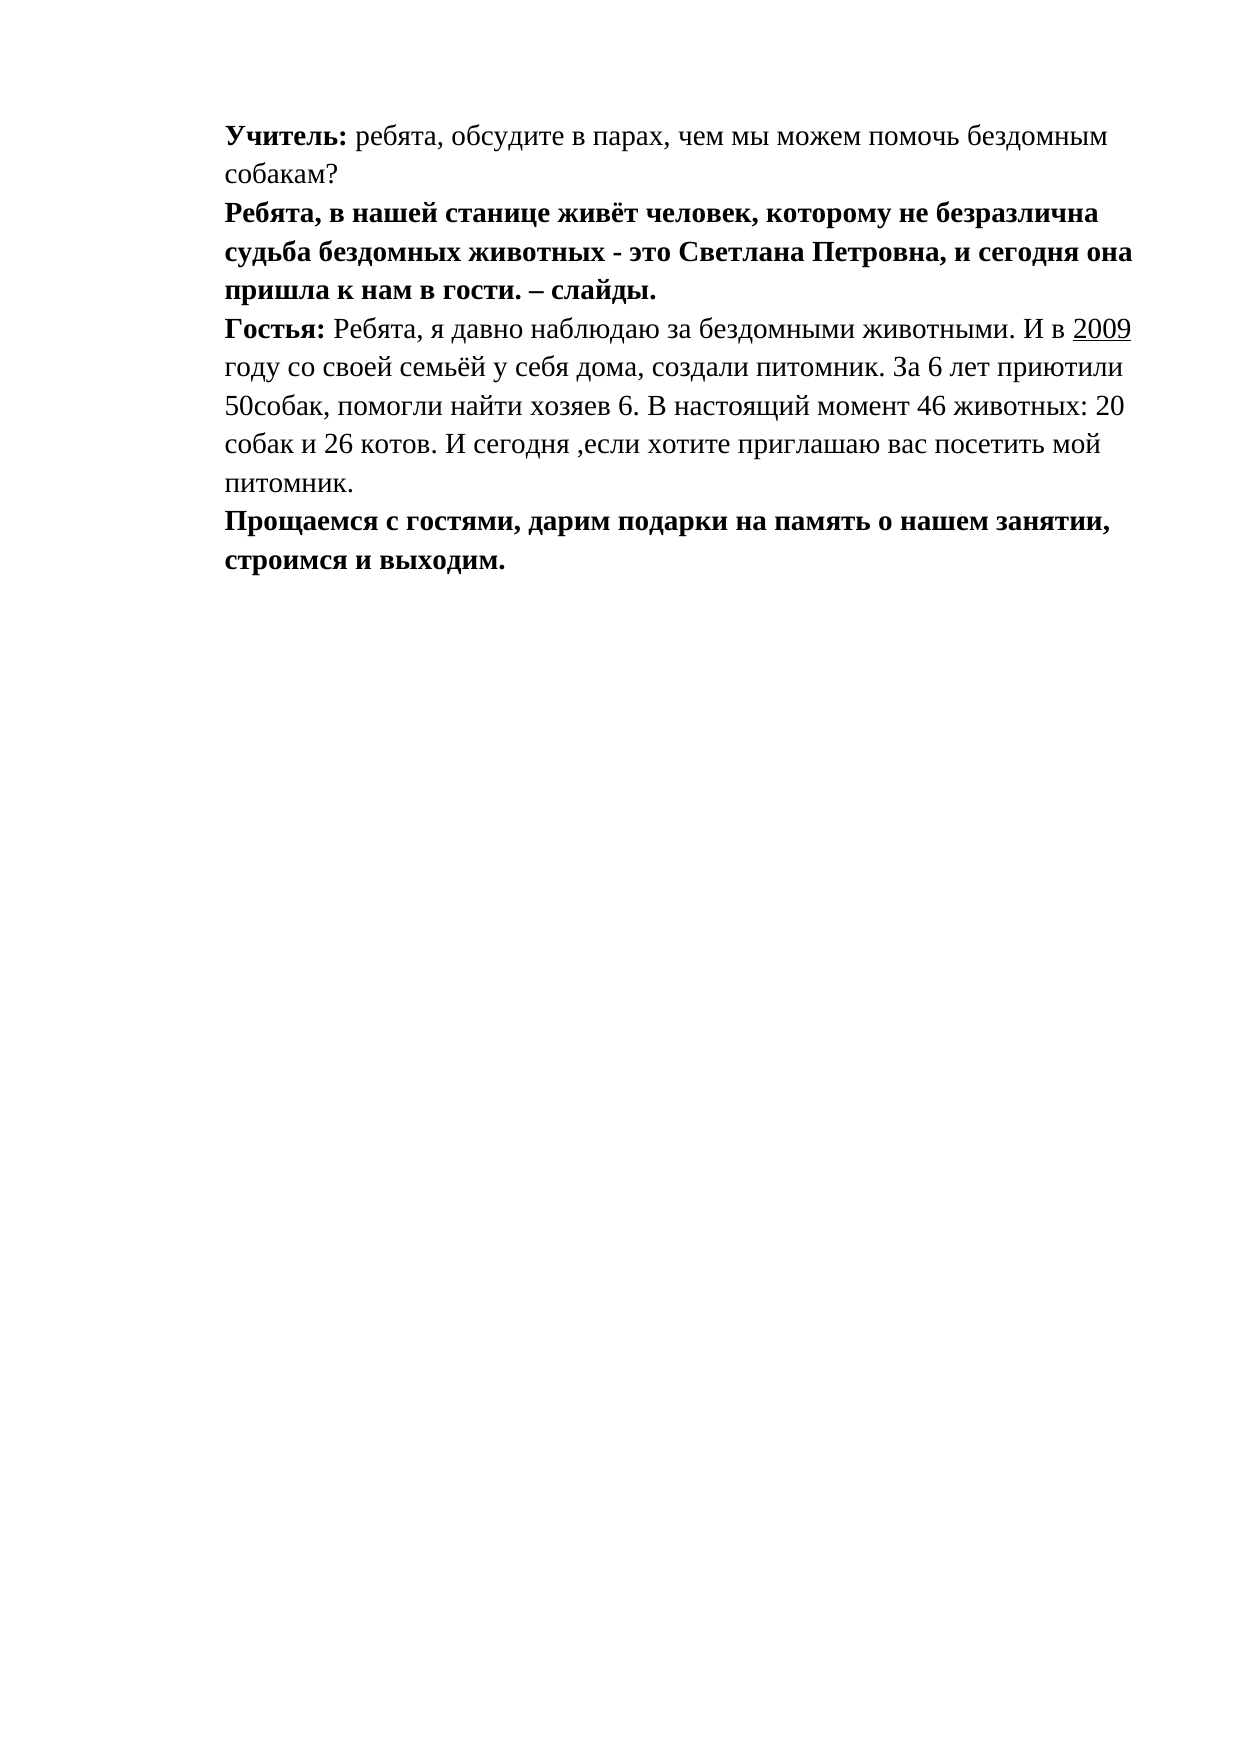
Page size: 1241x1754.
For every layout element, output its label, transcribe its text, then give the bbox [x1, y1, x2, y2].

list Ребята, в нашей станице живёт человек, которому не безразлична судьба бездомных животных - это Светлана Петровна, и сегодня она пришла к нам в гости. – слайды. [224, 195, 1152, 306]
list Учитель: ребята, обсудите в парах, чем мы можем помочь бездомным собакам? [224, 118, 1152, 190]
list Прощаемся с гостями, дарим подарки на память о нашем занятии, строимся и выходим. [224, 503, 1152, 576]
list Гостья: Ребята, я давно наблюдаю за бездомными животными. И в 2009 году со своей семьёй у себя дома, создали питомник. За 6 лет приютили 50собак, помогли найти хозяев 6. В настоящий момент 46 животных: 20 собак и 26 котов. И сегодня ,если хотите приглашаю вас посетить мой питомник. [224, 311, 1152, 498]
